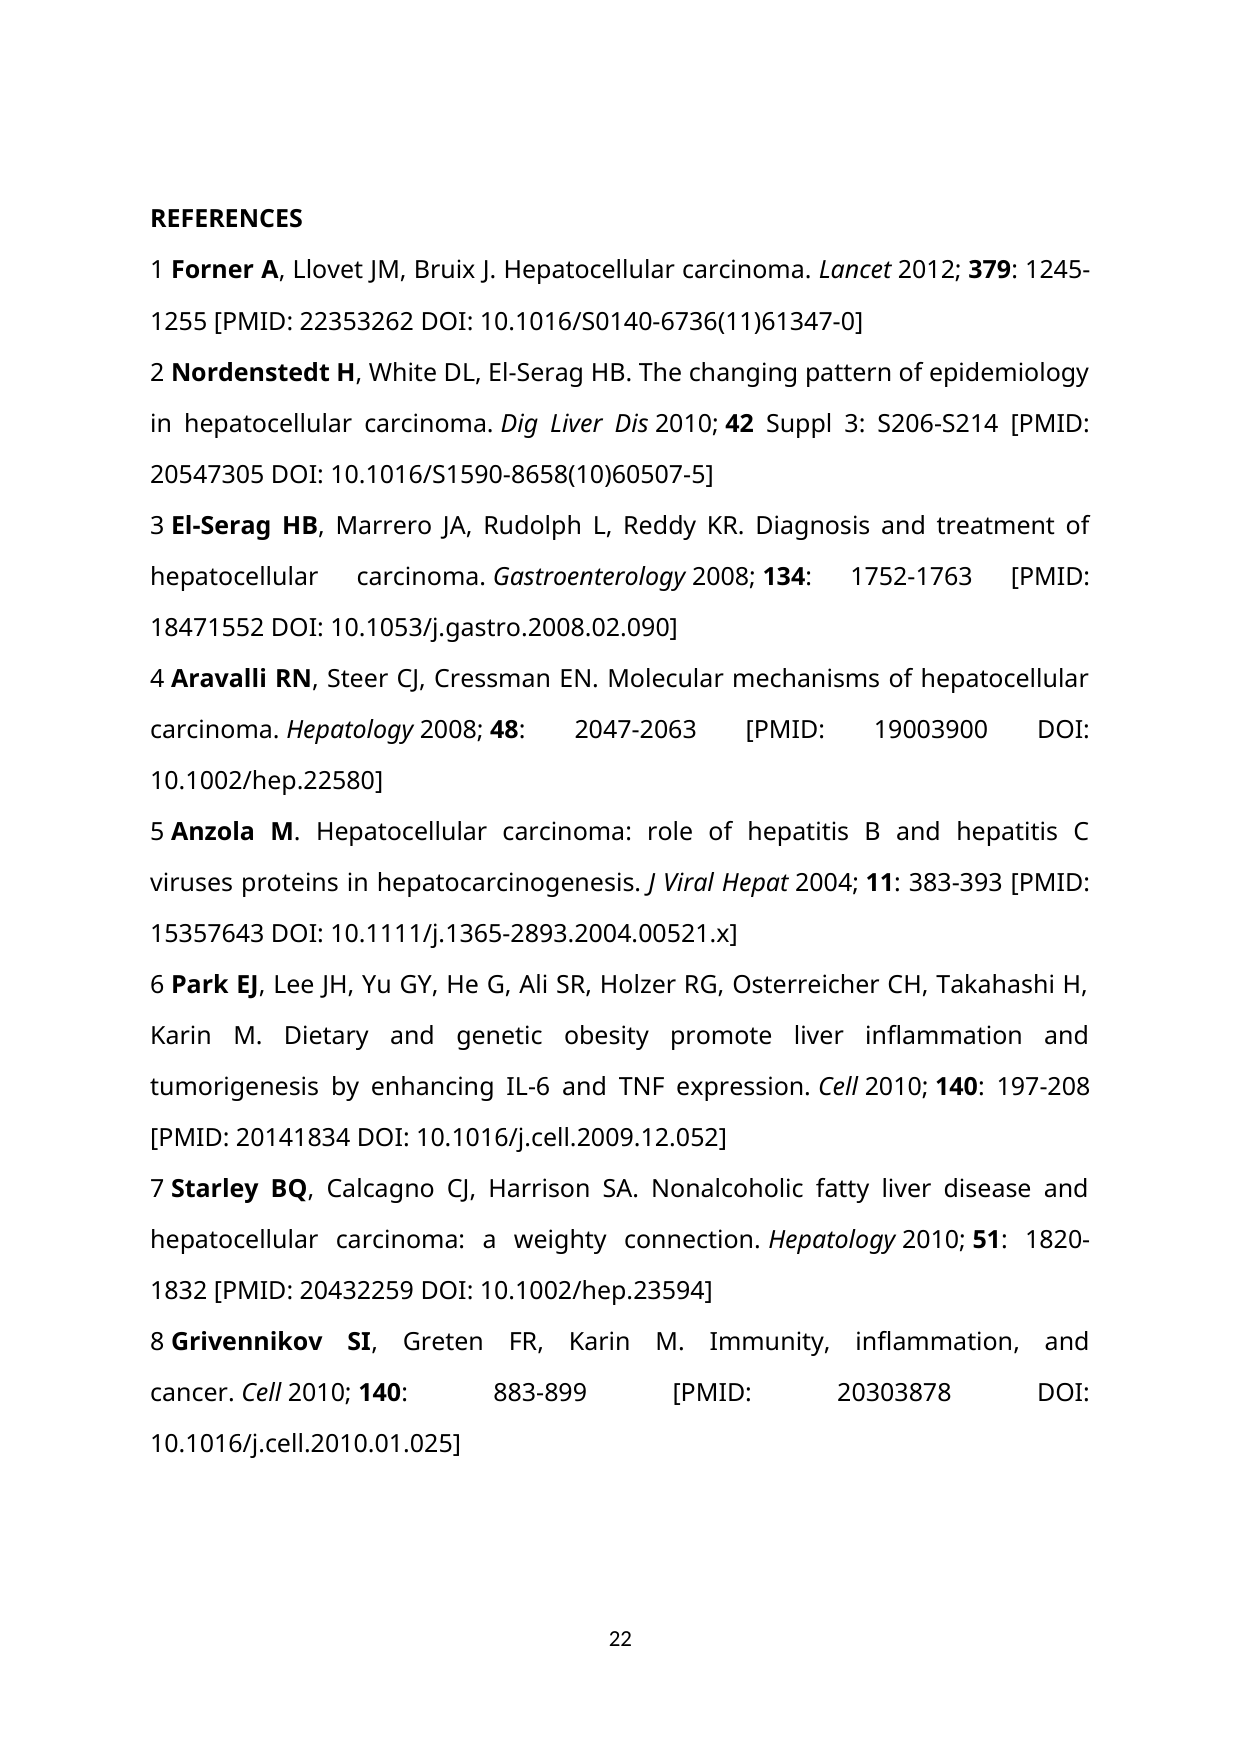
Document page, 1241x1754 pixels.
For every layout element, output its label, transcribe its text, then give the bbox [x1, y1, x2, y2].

text 7 Starley BQ, Calcagno CJ, Harrison SA. Nonalcoholic fatty liver disease and hepatocellular carcinoma: a weighty connection. Hepatology 2010; 51: 1820-1832 [PMID: 20432259 DOI: 10.1002/hep.23594] [150, 1171, 1090, 1307]
text References [150, 201, 1090, 235]
text 1 Forner A, Llovet JM, Bruix J. Hepatocellular carcinoma. Lancet 2012; 379: 1245-1255 [PMID: 22353262 DOI: 10.1016/S0140-6736(11)61347-0] [150, 252, 1090, 337]
text 2 Nordenstedt H, White DL, El-Serag HB. The changing pattern of epidemiology in hepatocellular carcinoma. Dig Liver Dis 2010; 42 Suppl 3: S206-S214 [PMID: 20547305 DOI: 10.1016/S1590-8658(10)60507-5] [150, 354, 1090, 490]
text 6 Park EJ, Lee JH, Yu GY, He G, Ali SR, Holzer RG, Osterreicher CH, Takahashi H, Karin M. Dietary and genetic obesity promote liver inflammation and tumorigenesis by enhancing IL-6 and TNF expression. Cell 2010; 140: 197-208 [PMID: 20141834 DOI: 10.1016/j.cell.2009.12.052] [150, 967, 1090, 1154]
text 4 Aravalli RN, Steer CJ, Cressman EN. Molecular mechanisms of hepatocellular carcinoma. Hepatology 2008; 48: 2047-2063 [PMID: 19003900 DOI: 10.1002/hep.22580] [150, 660, 1090, 797]
text 5 Anzola M. Hepatocellular carcinoma: role of hepatitis B and hepatitis C viruses proteins in hepatocarcinogenesis. J Viral Hepat 2004; 11: 383-393 [PMID: 15357643 DOI: 10.1111/j.1365-2893.2004.00521.x] [150, 813, 1090, 950]
text 3 El-Serag HB, Marrero JA, Rudolph L, Reddy KR. Diagnosis and treatment of hepatocellular carcinoma. Gastroenterology 2008; 134: 1752-1763 [PMID: 18471552 DOI: 10.1053/j.gastro.2008.02.090] [150, 507, 1090, 643]
text 8 Grivennikov SI, Greten FR, Karin M. Immunity, inflammation, and cancer. Cell 2010; 140: 883-899 [PMID: 20303878 DOI: 10.1016/j.cell.2010.01.025] [150, 1324, 1090, 1460]
